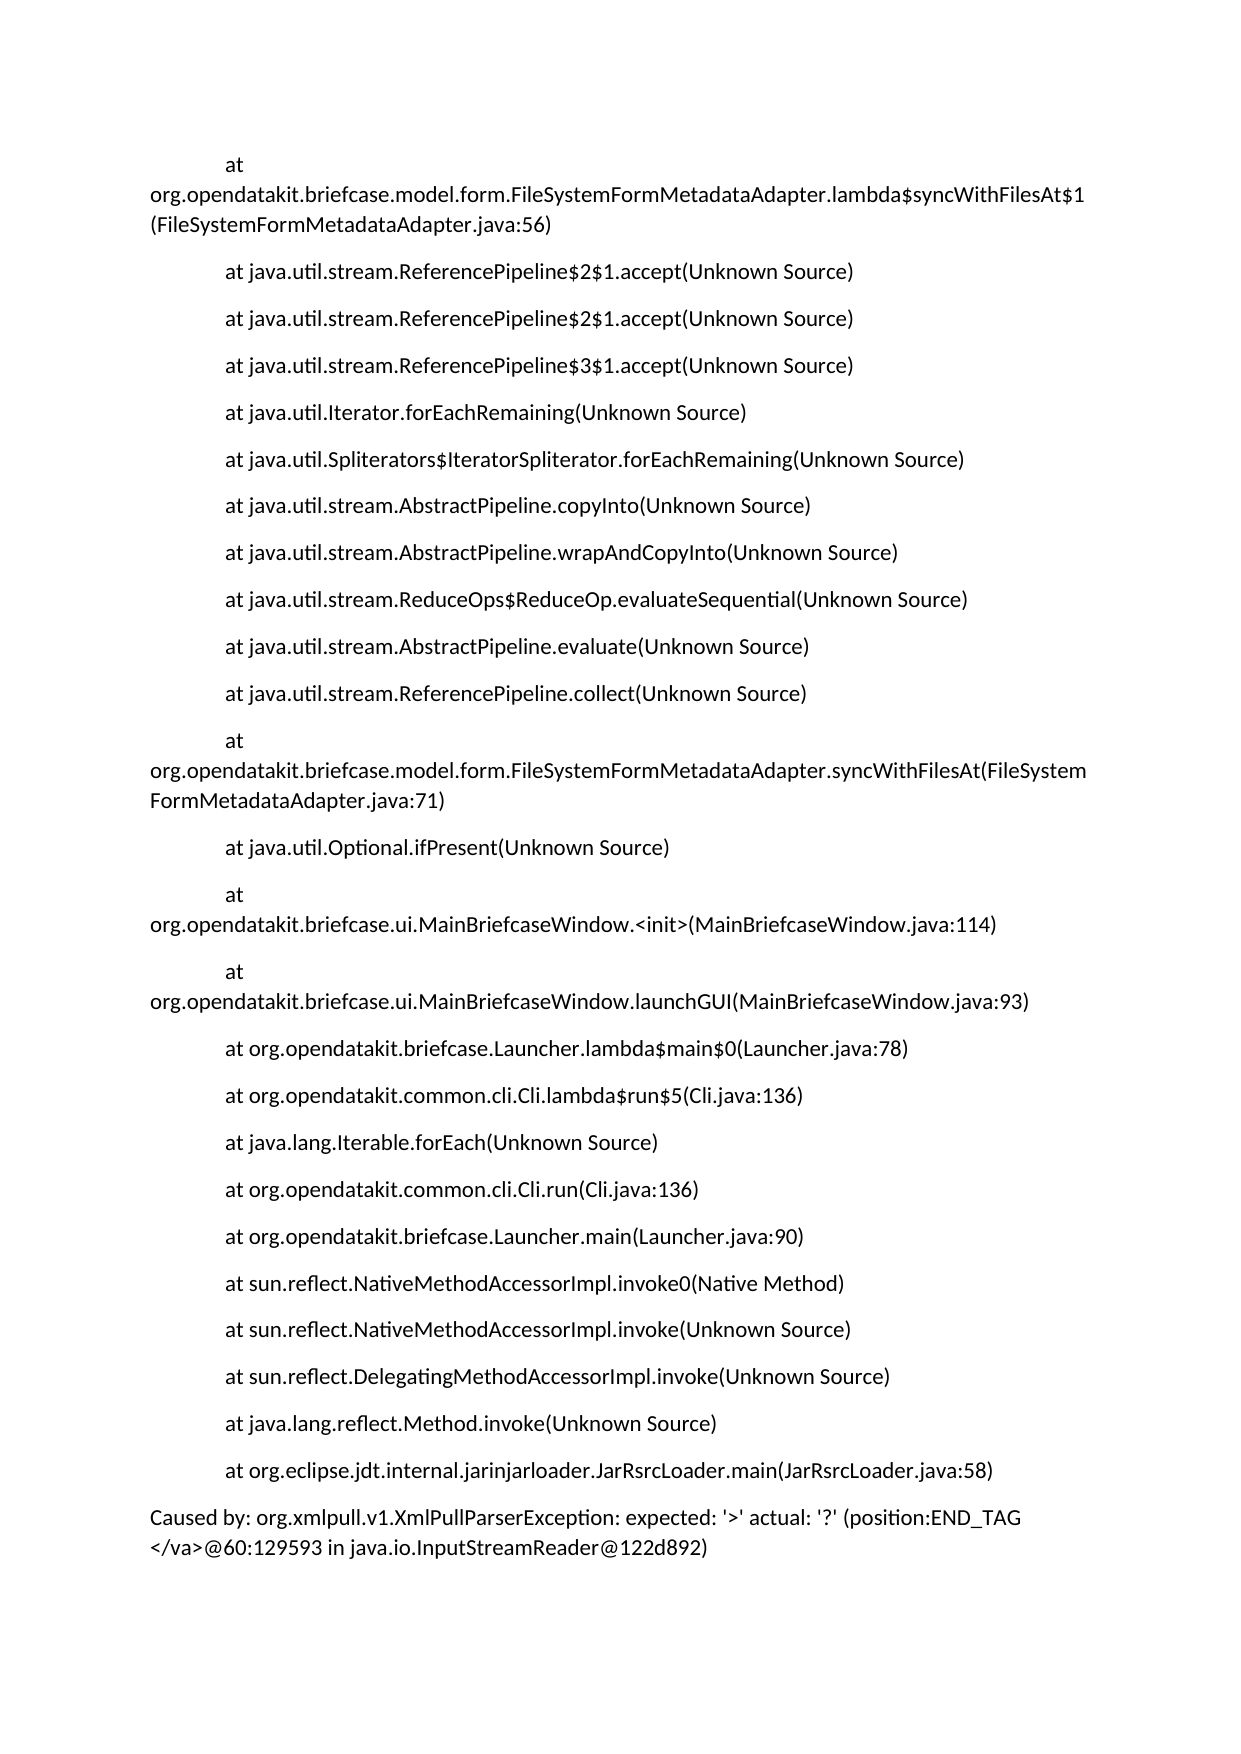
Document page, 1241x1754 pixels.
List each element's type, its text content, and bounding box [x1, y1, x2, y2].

text at java.util.stream.ReferencePipeline$2$1.accept(Unknown Source) [150, 304, 1090, 332]
text at org.opendatakit.briefcase.model.form.FileSystemFormMetadataAdapter.lambda$syncWithFilesAt$1(FileSystemFormMetadataAdapter.java:56) [150, 150, 1090, 238]
text at java.util.Optional.ifPresent(Unknown Source) [150, 833, 1090, 861]
text at java.util.stream.ReferencePipeline$3$1.accept(Unknown Source) [150, 351, 1090, 379]
text at sun.reflect.NativeMethodAccessorImpl.invoke(Unknown Source) [150, 1316, 1090, 1344]
text Caused by: org.xmlpull.v1.XmlPullParserException: expected: '>' actual: '?' (position:END_TAG </va>@60:129593 in java.io.InputStreamReader@122d892) [150, 1503, 1090, 1561]
text at java.util.stream.ReduceOps$ReduceOp.evaluateSequential(Unknown Source) [150, 585, 1090, 613]
text at org.opendatakit.briefcase.model.form.FileSystemFormMetadataAdapter.syncWithFilesAt(FileSystemFormMetadataAdapter.java:71) [150, 726, 1090, 814]
text at java.util.Spliterators$IteratorSpliterator.forEachRemaining(Unknown Source) [150, 445, 1090, 473]
text at java.lang.reflect.Method.invoke(Unknown Source) [150, 1409, 1090, 1437]
text at java.util.Iterator.forEachRemaining(Unknown Source) [150, 398, 1090, 426]
text at org.opendatakit.briefcase.Launcher.main(Launcher.java:90) [150, 1222, 1090, 1250]
text at java.util.stream.AbstractPipeline.evaluate(Unknown Source) [150, 632, 1090, 660]
text at org.opendatakit.briefcase.ui.MainBriefcaseWindow.launchGUI(MainBriefcaseWindow.java:93) [150, 957, 1090, 1016]
text at sun.reflect.NativeMethodAccessorImpl.invoke0(Native Method) [150, 1269, 1090, 1297]
text at java.util.stream.AbstractPipeline.copyInto(Unknown Source) [150, 492, 1090, 520]
text at org.opendatakit.common.cli.Cli.lambda$run$5(Cli.java:136) [150, 1081, 1090, 1109]
text at org.opendatakit.common.cli.Cli.run(Cli.java:136) [150, 1175, 1090, 1203]
text at org.opendatakit.briefcase.ui.MainBriefcaseWindow.<init>(MainBriefcaseWindow.java:114) [150, 880, 1090, 938]
text at java.util.stream.ReferencePipeline.collect(Unknown Source) [150, 679, 1090, 707]
text at sun.reflect.DelegatingMethodAccessorImpl.invoke(Unknown Source) [150, 1362, 1090, 1391]
text at org.opendatakit.briefcase.Launcher.lambda$main$0(Launcher.java:78) [150, 1034, 1090, 1062]
text at java.util.stream.AbstractPipeline.wrapAndCopyInto(Unknown Source) [150, 538, 1090, 567]
text at java.util.stream.ReferencePipeline$2$1.accept(Unknown Source) [150, 257, 1090, 285]
text at org.eclipse.jdt.internal.jarinjarloader.JarRsrcLoader.main(JarRsrcLoader.java:58) [150, 1456, 1090, 1484]
text at java.lang.Iterable.forEach(Unknown Source) [150, 1128, 1090, 1156]
